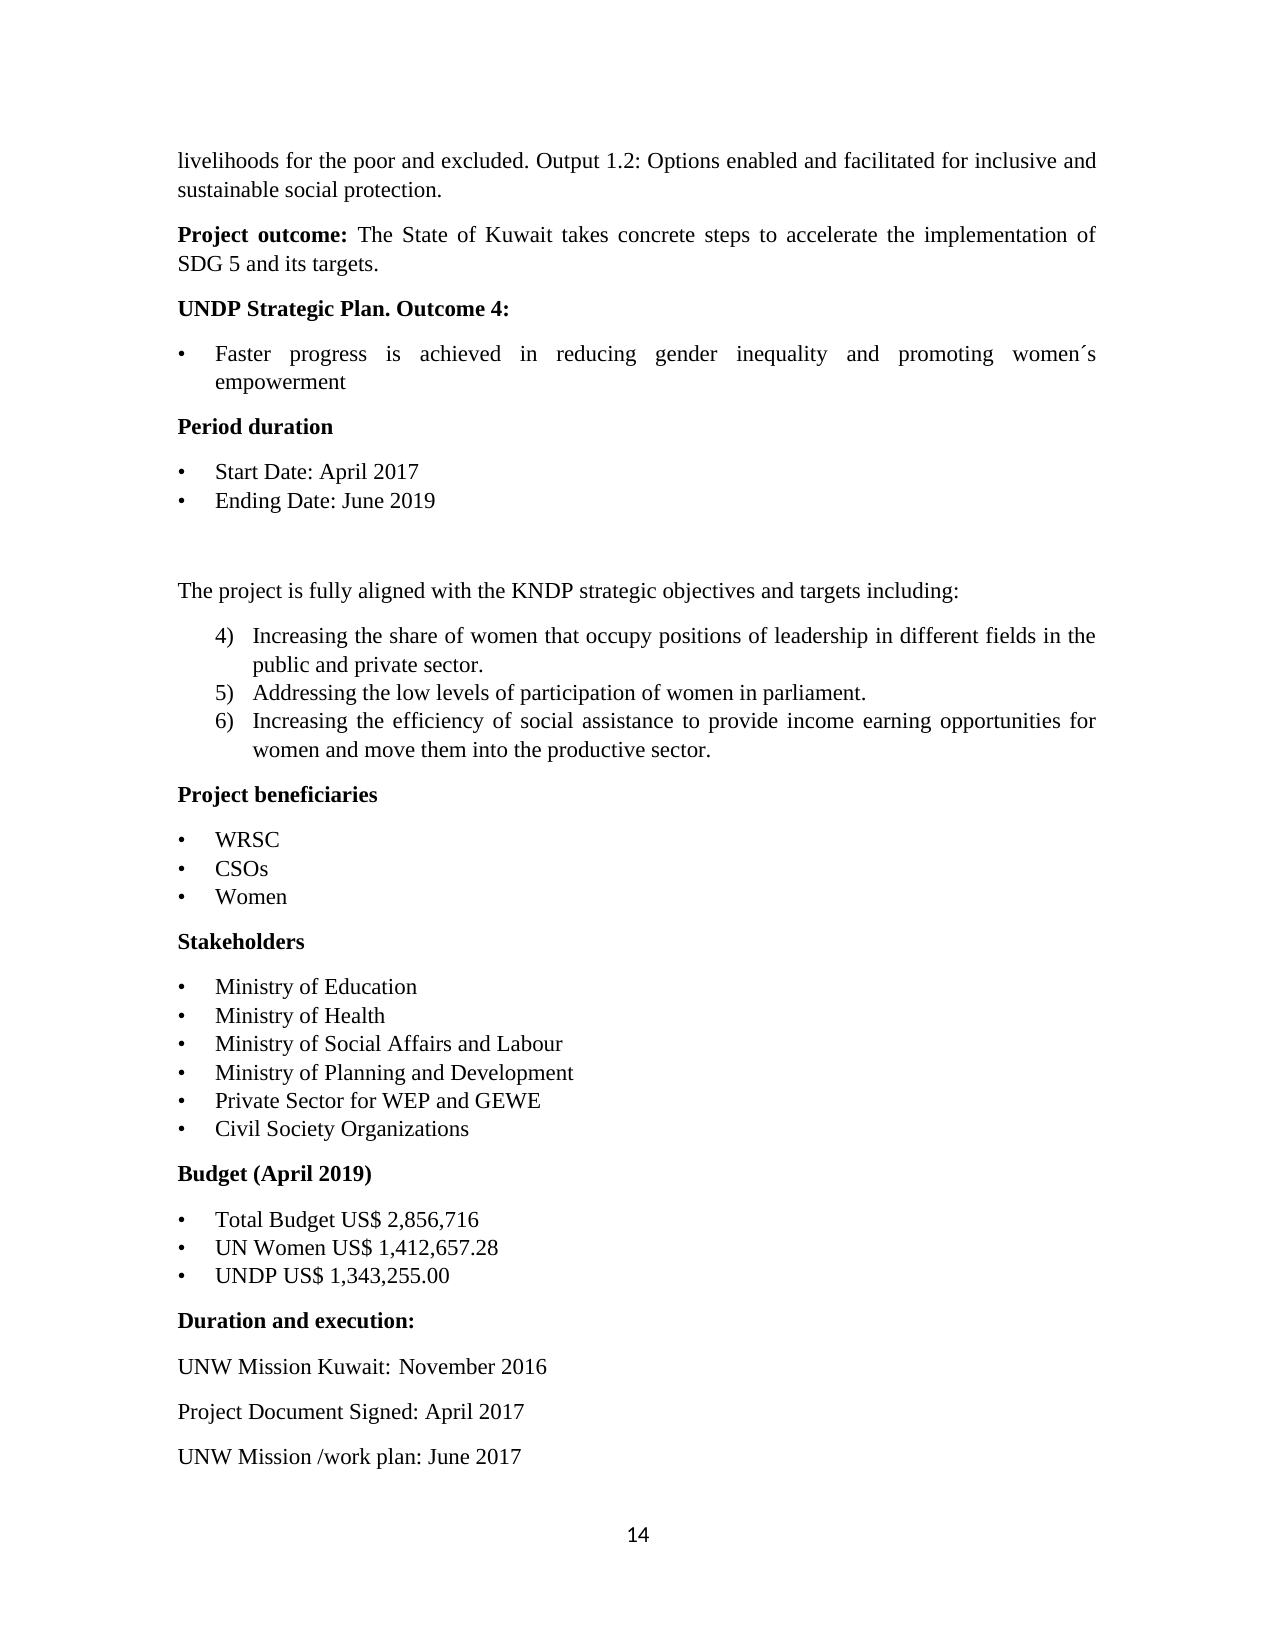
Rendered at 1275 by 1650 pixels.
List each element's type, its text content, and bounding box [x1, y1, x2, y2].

list Ministry of Education [177, 973, 1098, 999]
list Faster progress is achieved in reducing gender inequality and promoting women´s empowerment [177, 340, 1098, 394]
text UNDP Strategic Plan. Outcome 4: [177, 295, 1098, 321]
text Duration and execution: [177, 1308, 1098, 1334]
list Civil Society Organizations [177, 1115, 1098, 1142]
list Ministry of Planning and Development [177, 1058, 1098, 1085]
text Period duration [177, 413, 1098, 440]
list Addressing the low levels of participation of women in parliament. [215, 679, 1098, 705]
text Stakeholders [177, 928, 1098, 954]
list Increasing the share of women that occupy positions of leadership in different fields in the public and private sector. [215, 622, 1098, 677]
list Total Budget US$ 2,856,716 [177, 1206, 1098, 1232]
list Private Sector for WEP and GEWE [177, 1087, 1098, 1113]
list Ending Date: June 2019 [177, 487, 1098, 513]
text UNW Mission /work plan: June 2017 [177, 1443, 1098, 1469]
list Increasing the efficiency of social assistance to provide income earning opportunities for women and move them into the productive sector. [215, 707, 1098, 762]
text Project beneficiaries [177, 781, 1098, 807]
list UN Women US$ 1,412,657.28 [177, 1234, 1098, 1260]
text Budget (April 2019) [177, 1161, 1098, 1187]
list Ministry of Health [177, 1002, 1098, 1028]
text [177, 148, 1098, 202]
text Project outcome: The State of Kuwait takes concrete steps to accelerate the implementation of SDG 5 and its targets. [177, 221, 1098, 276]
list UNDP US$ 1,343,255.00 [177, 1262, 1098, 1289]
list Ministry of Social Affairs and Labour [177, 1030, 1098, 1056]
list Women [177, 883, 1098, 909]
list Start Date: April 2017 [177, 458, 1098, 485]
text Project Document Signed: April 2017 [177, 1398, 1098, 1424]
text UNW Mission Kuwait: November 2016 [177, 1353, 1098, 1379]
text The project is fully aligned with the KNDP strategic objectives and targets including: [177, 577, 1098, 603]
list WRSC [177, 826, 1098, 852]
list CSOs [177, 854, 1098, 881]
